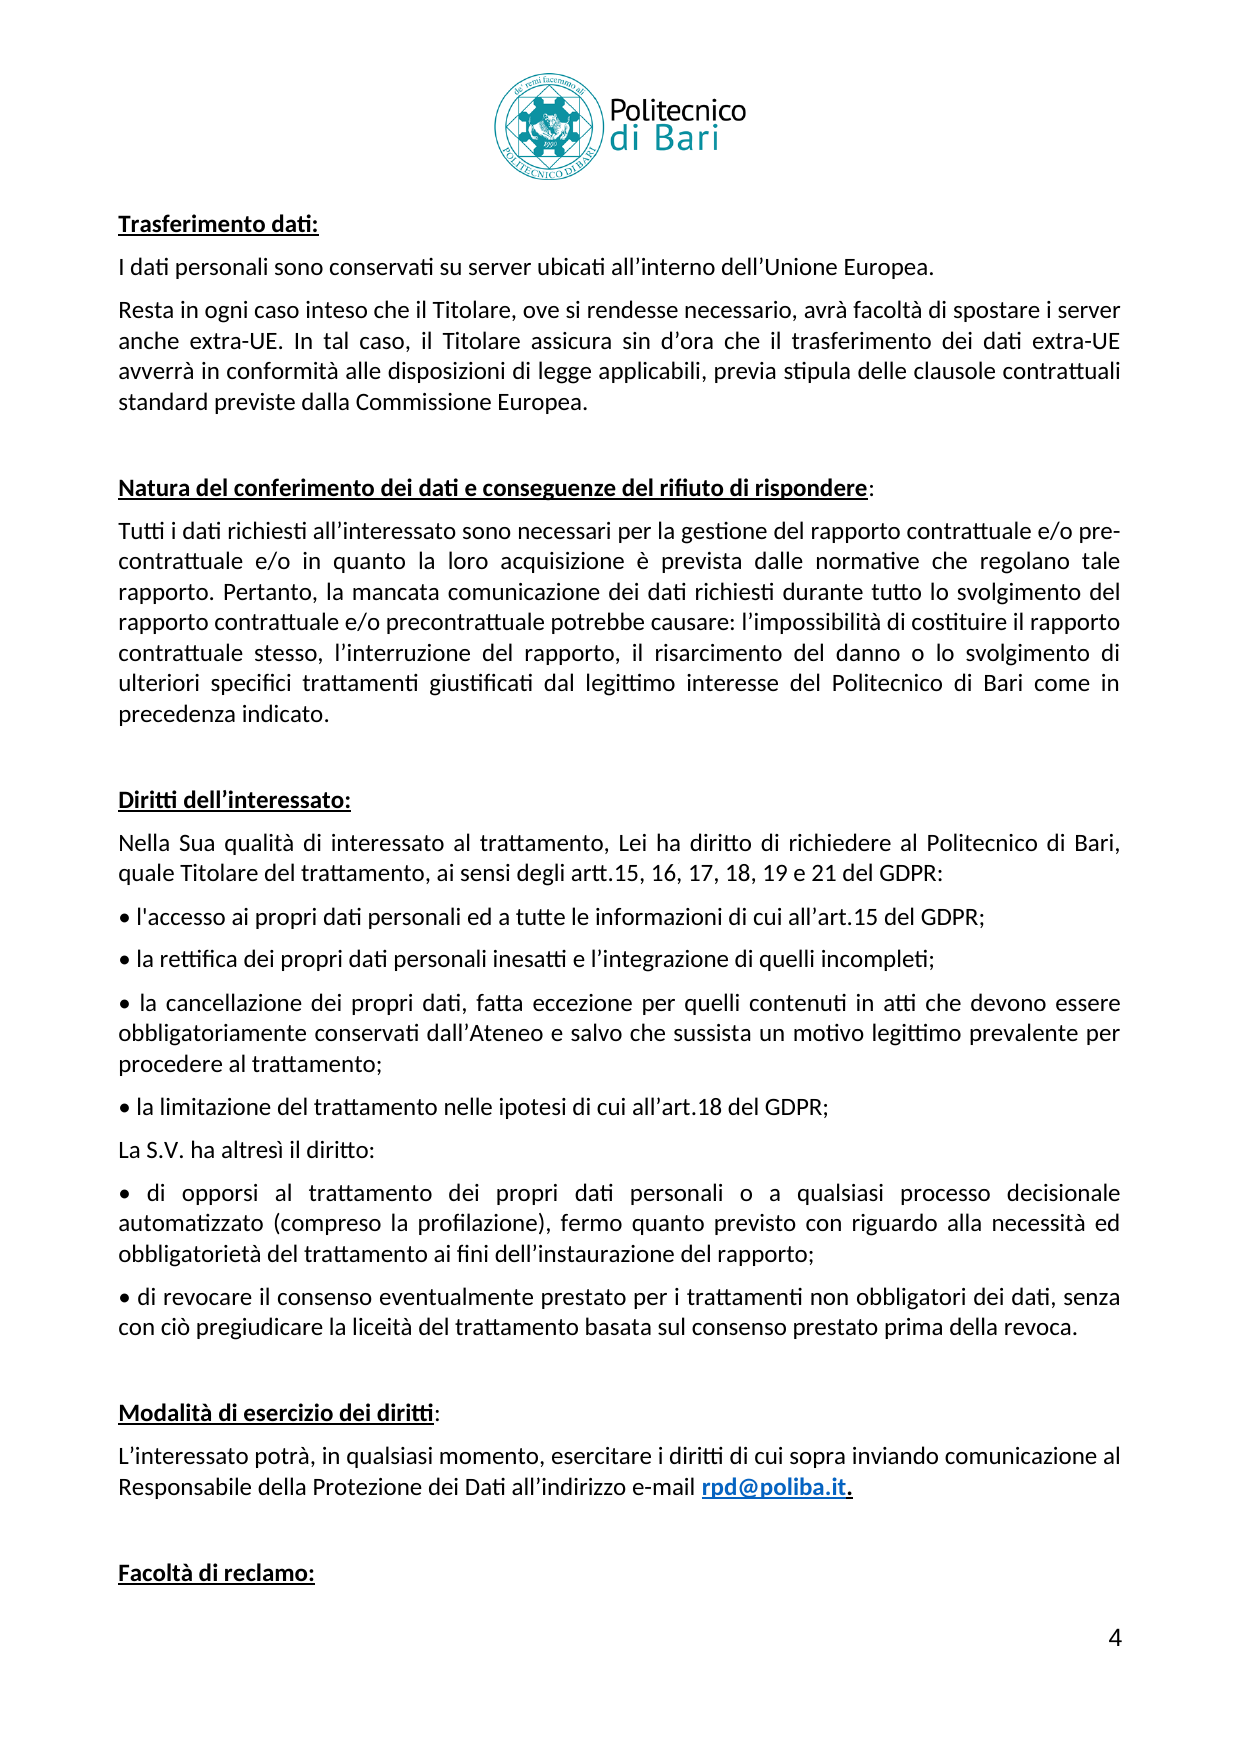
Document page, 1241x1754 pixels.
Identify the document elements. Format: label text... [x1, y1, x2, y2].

text • di opporsi al trattamento dei propri dati personali o a qualsiasi processo decisionale automatizzato (compreso la profilazione), fermo quanto previsto con riguardo alla necessità ed obbligatorietà del trattamento ai fini dell’instaurazione del rapporto; [118, 1177, 1122, 1268]
text Resta in ogni caso inteso che il Titolare, ove si rendesse necessario, avrà facoltà di spostare i server anche extra-UE. In tal caso, il Titolare assicura sin d’ora che il trasferimento dei dati extra-UE avverrà in conformità alle disposizioni di legge applicabili, previa stipula delle clausole contrattuali standard previste dalla Commissione Europea. [118, 294, 1122, 416]
text • la cancellazione dei propri dati, fatta eccezione per quelli contenuti in atti che devono essere obbligatoriamente conservati dall’Ateneo e salvo che sussista un motivo legittimo prevalente per procedere al trattamento; [118, 987, 1122, 1078]
text Nella Sua qualità di interessato al trattamento, Lei ha diritto di richiedere al Politecnico di Bari, quale Titolare del trattamento, ai sensi degli artt.15, 16, 17, 18, 19 e 21 del GDPR: [118, 827, 1122, 888]
text • la rettifica dei propri dati personali inesatti e l’integrazione di quelli incompleti; [118, 944, 1122, 974]
text • di revocare il consenso eventualmente prestato per i trattamenti non obbligatori dei dati, senza con ciò pregiudicare la liceità del trattamento basata sul consenso prestato prima della revoca. [118, 1281, 1122, 1342]
text Trasferimento dati: [118, 208, 1122, 239]
text Natura del conferimento dei dati e conseguenze del rifiuto di rispondere: [118, 472, 1122, 502]
text L’interessato potrà, in qualsiasi momento, esercitare i diritti di cui sopra inviando comunicazione al Responsabile della Protezione dei Dati all’indirizzo e-mail rpd@poliba.it. [118, 1440, 1122, 1501]
text Diritti dell’interessato: [118, 784, 1122, 814]
picture [494, 73, 746, 180]
text La S.V. ha altresì il diritto: [118, 1134, 1122, 1164]
text I dati personali sono conservati su server ubicati all’interno dell’Unione Europea. [118, 251, 1122, 282]
text Tutti i dati richiesti all’interessato sono necessari per la gestione del rapporto contrattuale e/o pre-contrattuale e/o in quanto la loro acquisizione è prevista dalle normative che regolano tale rapporto. Pertanto, la mancata comunicazione dei dati richiesti durante tutto lo svolgimento del rapporto contrattuale e/o precontrattuale potrebbe causare: l’impossibilità di costituire il rapporto contrattuale stesso, l’interruzione del rapporto, il risarcimento del danno o lo svolgimento di ulteriori specifici trattamenti giustificati dal legittimo interesse del Politecnico di Bari come in precedenza indicato. [118, 515, 1122, 728]
text • l'accesso ai propri dati personali ed a tutte le informazioni di cui all’art.15 del GDPR; [118, 901, 1122, 931]
text Modalità di esercizio dei diritti: [118, 1397, 1122, 1428]
text • la limitazione del trattamento nelle ipotesi di cui all’art.18 del GDPR; [118, 1091, 1122, 1121]
text Facoltà di reclamo: [118, 1557, 1122, 1587]
